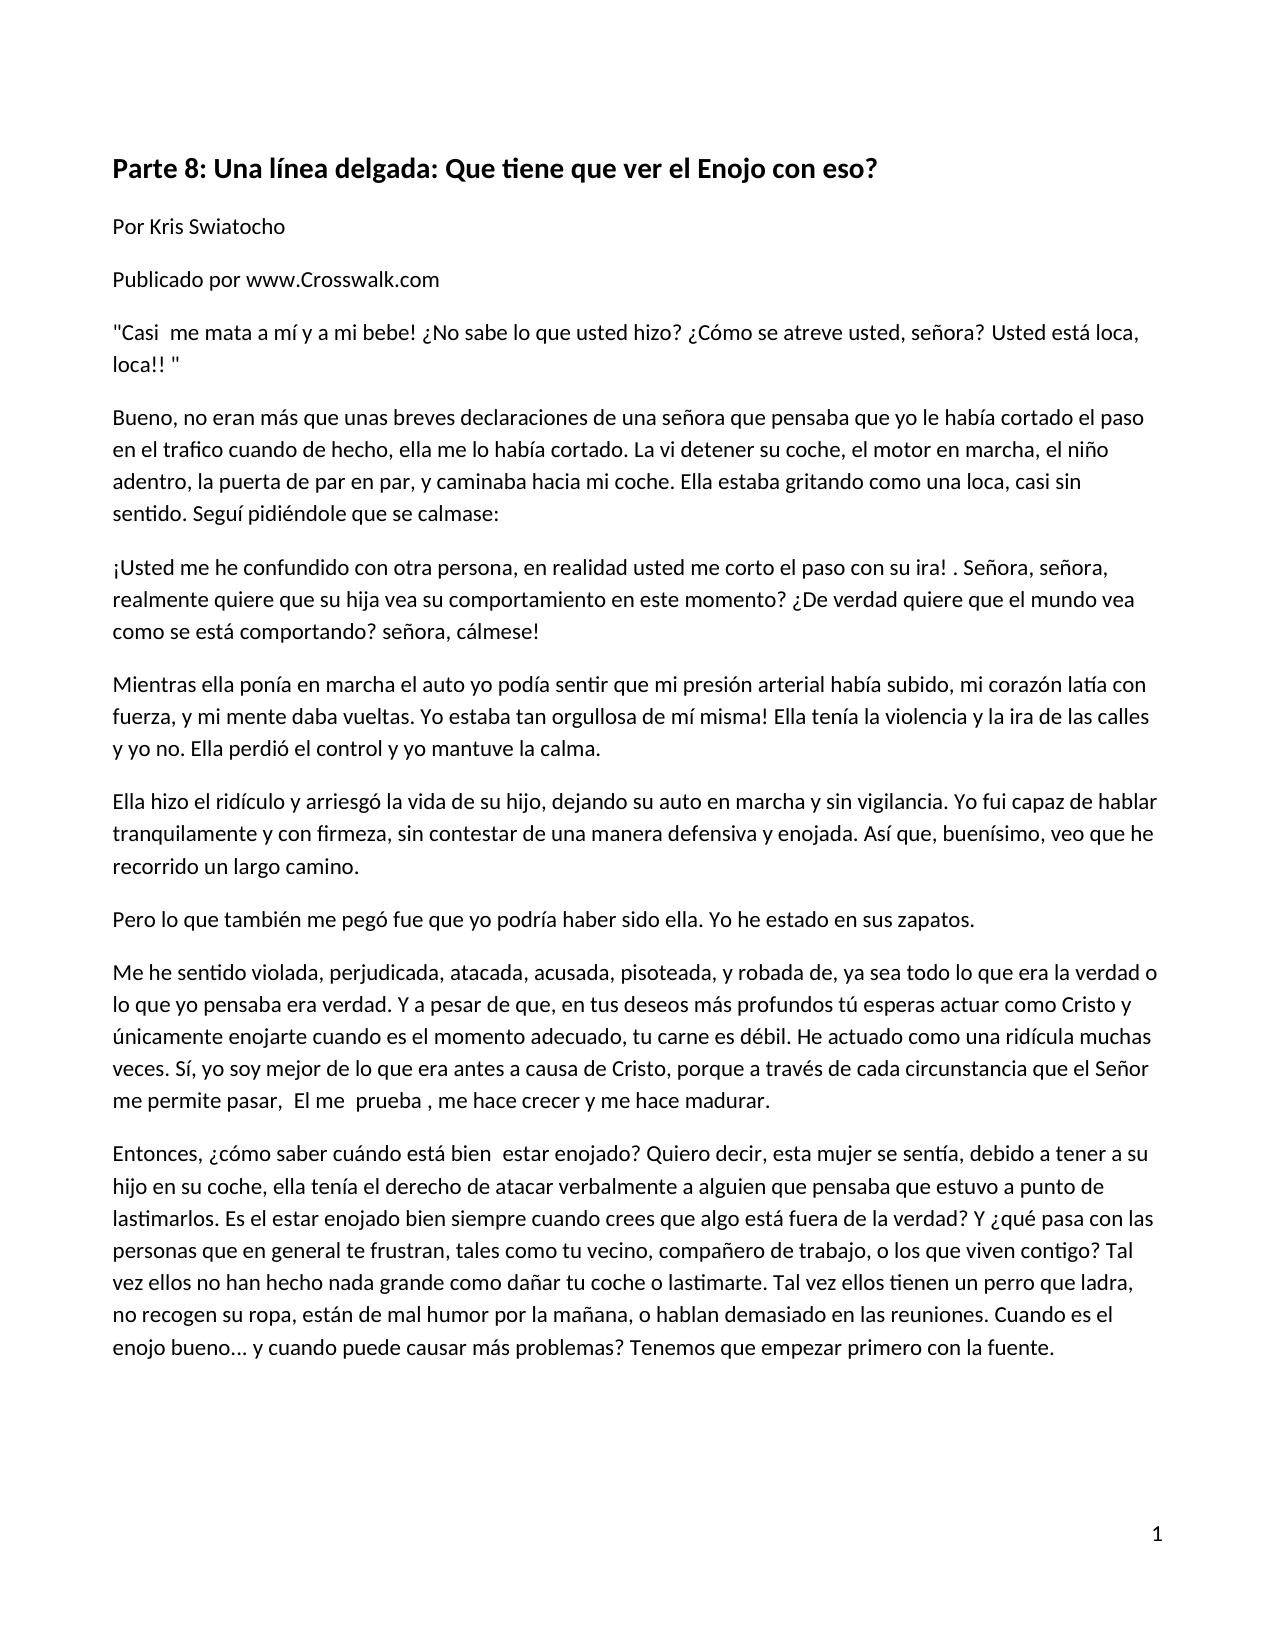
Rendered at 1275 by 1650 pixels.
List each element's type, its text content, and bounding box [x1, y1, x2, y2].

text Parte 8: Una línea delgada: Que tiene que ver el Enojo con eso? [112, 150, 1162, 186]
text ¡Usted me he confundido con otra persona, en realidad usted me corto el paso con su ira! . Señora, señora, realmente quiere que su hija vea su comportamiento en este momento? ¿De verdad quiere que el mundo vea como se está comportando? señora, cálmese! [112, 553, 1162, 645]
text Pero lo que también me pegó fue que yo podría haber sido ella. Yo he estado en sus zapatos. [112, 905, 1162, 933]
text "Casi me mata a mí y a mi bebe! ¿No sabe lo que usted hizo? ¿Cómo se atreve usted, señora? Usted está loca, loca!! " [112, 318, 1162, 378]
text Publicado por www.Crosswalk.com [112, 265, 1162, 293]
text Por Kris Swiatocho [112, 212, 1162, 240]
text Bueno, no eran más que unas breves declaraciones de una señora que pensaba que yo le había cortado el paso en el trafico cuando de hecho, ella me lo había cortado. La vi detener su coche, el motor en marcha, el niño adentro, la puerta de par en par, y caminaba hacia mi coche. Ella estaba gritando como una loca, casi sin sentido. Seguí pidiéndole que se calmase: [112, 403, 1162, 528]
text Ella hizo el ridículo y arriesgó la vida de su hijo, dejando su auto en marcha y sin vigilancia. Yo fui capaz de hablar tranquilamente y con firmeza, sin contestar de una manera defensiva y enojada. Así que, buenísimo, veo que he recorrido un largo camino. [112, 787, 1162, 880]
text Me he sentido violada, perjudicada, atacada, acusada, pisoteada, y robada de, ya sea todo lo que era la verdad o lo que yo pensaba era verdad. Y a pesar de que, en tus deseos más profundos tú esperas actuar como Cristo y únicamente enojarte cuando es el momento adecuado, tu carne es débil. He actuado como una ridícula muchas veces. Sí, yo soy mejor de lo que era antes a causa de Cristo, porque a través de cada circunstancia que el Señor me permite pasar, El me prueba , me hace crecer y me hace madurar. [112, 958, 1162, 1114]
text Entonces, ¿cómo saber cuándo está bien estar enojado? Quiero decir, esta mujer se sentía, debido a tener a su hijo en su coche, ella tenía el derecho de atacar verbalmente a alguien que pensaba que estuvo a punto de lastimarlos. Es el estar enojado bien siempre cuando crees que algo está fuera de la verdad? Y ¿qué pasa con las personas que en general te frustran, tales como tu vecino, compañero de trabajo, o los que viven contigo? Tal vez ellos no han hecho nada grande como dañar tu coche o lastimarte. Tal vez ellos tienen un perro que ladra, no recogen su ropa, están de mal humor por la mañana, o hablan demasiado en las reuniones. Cuando es el enojo bueno... y cuando puede causar más problemas? Tenemos que empezar primero con la fuente. [112, 1139, 1162, 1361]
text Mientras ella ponía en marcha el auto yo podía sentir que mi presión arterial había subido, mi corazón latía con fuerza, y mi mente daba vueltas. Yo estaba tan orgullosa de mí misma! Ella tenía la violencia y la ira de las calles y yo no. Ella perdió el control y yo mantuve la calma. [112, 670, 1162, 762]
